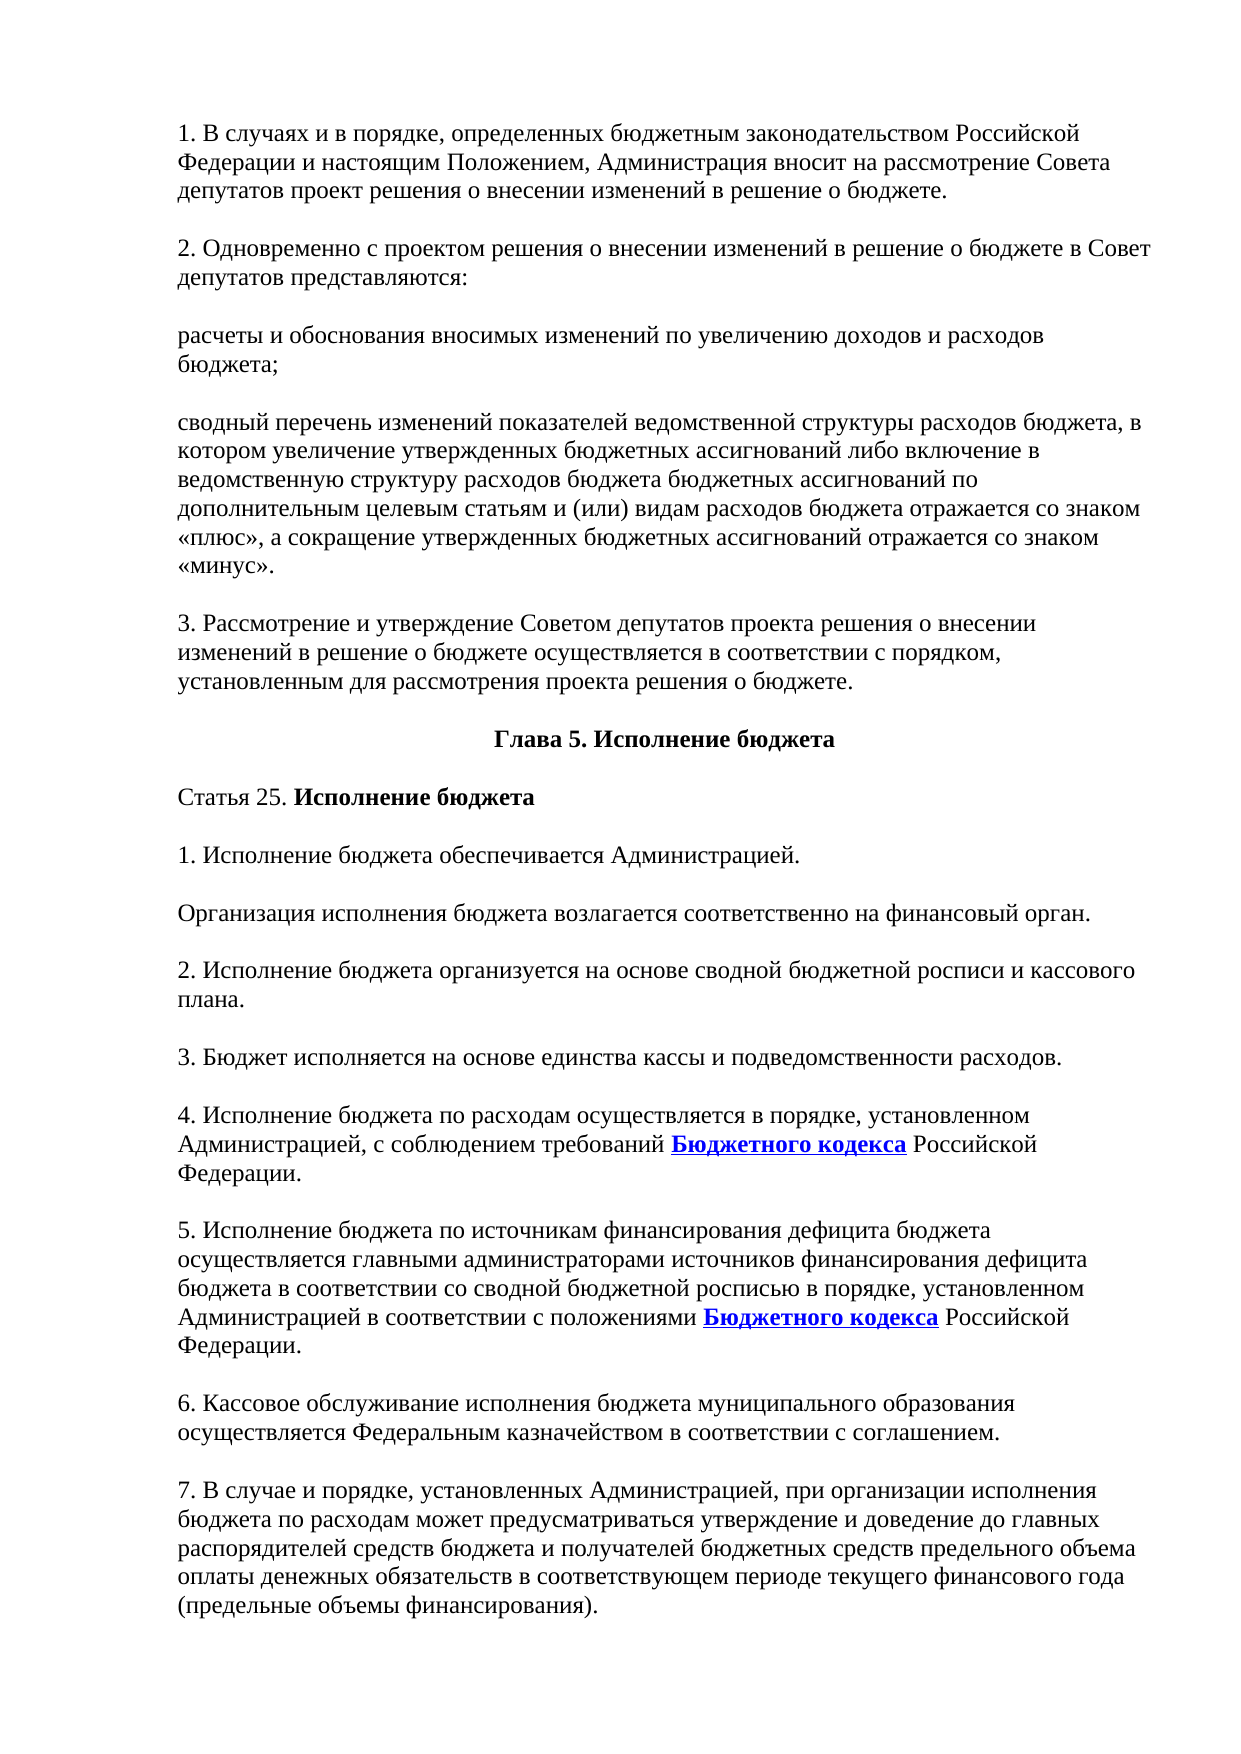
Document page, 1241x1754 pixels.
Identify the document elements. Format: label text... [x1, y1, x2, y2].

text Организация исполнения бюджета возлагается соответственно на финансовый орган. [177, 898, 1152, 926]
text 2. Одновременно с проектом решения о внесении изменений в решение о бюджете в Совет депутатов представляются: [177, 233, 1152, 291]
text 2. Исполнение бюджета организуется на основе сводной бюджетной росписи и кассового плана. [177, 956, 1152, 1013]
text 5. Исполнение бюджета по источникам финансирования дефицита бюджета осуществляется главными администраторами источников финансирования дефицита бюджета в соответствии со сводной бюджетной росписью в порядке, установленном Администрацией в соответствии с положениями Бюджетного кодекса Российской Федерации. [177, 1216, 1152, 1359]
text 7. В случае и порядке, установленных Администрацией, при организации исполнения бюджета по расходам может предусматриваться утверждение и доведение до главных распорядителей средств бюджета и получателей бюджетных средств предельного объема оплаты денежных обязательств в соответствующем периоде текущего финансового года (предельные объемы финансирования). [177, 1475, 1152, 1619]
text 4. Исполнение бюджета по расходам осуществляется в порядке, установленном Администрацией, с соблюдением требований Бюджетного кодекса Российской Федерации. [177, 1100, 1152, 1186]
text 3. Рассмотрение и утверждение Советом депутатов проекта решения о внесении изменений в решение о бюджете осуществляется в соответствии с порядком, установленным для рассмотрения проекта решения о бюджете. [177, 608, 1152, 695]
text сводный перечень изменений показателей ведомственной структуры расходов бюджета, в котором увеличение утвержденных бюджетных ассигнований либо включение в ведомственную структуру расходов бюджета бюджетных ассигнований по дополнительным целевым статьям и (или) видам расходов бюджета отражается со знаком «плюс», а сокращение утвержденных бюджетных ассигнований отражается со знаком «минус». [177, 407, 1152, 579]
text 1. В случаях и в порядке, определенных бюджетным законодательством Российской Федерации и настоящим Положением, Администрация вносит на рассмотрение Совета депутатов проект решения о внесении изменений в решение о бюджете. [177, 118, 1152, 204]
text 3. Бюджет исполняется на основе единства кассы и подведомственности расходов. [177, 1042, 1152, 1071]
text 1. Исполнение бюджета обеспечивается Администрацией. [177, 840, 1152, 868]
text 6. Кассовое обслуживание исполнения бюджета муниципального образования осуществляется Федеральным казначейством в соответствии с соглашением. [177, 1388, 1152, 1446]
text расчеты и обоснования вносимых изменений по увеличению доходов и расходов бюджета; [177, 320, 1152, 378]
text Статья 25. Исполнение бюджета [177, 782, 1152, 811]
text Глава 5. Исполнение бюджета [177, 724, 1152, 753]
